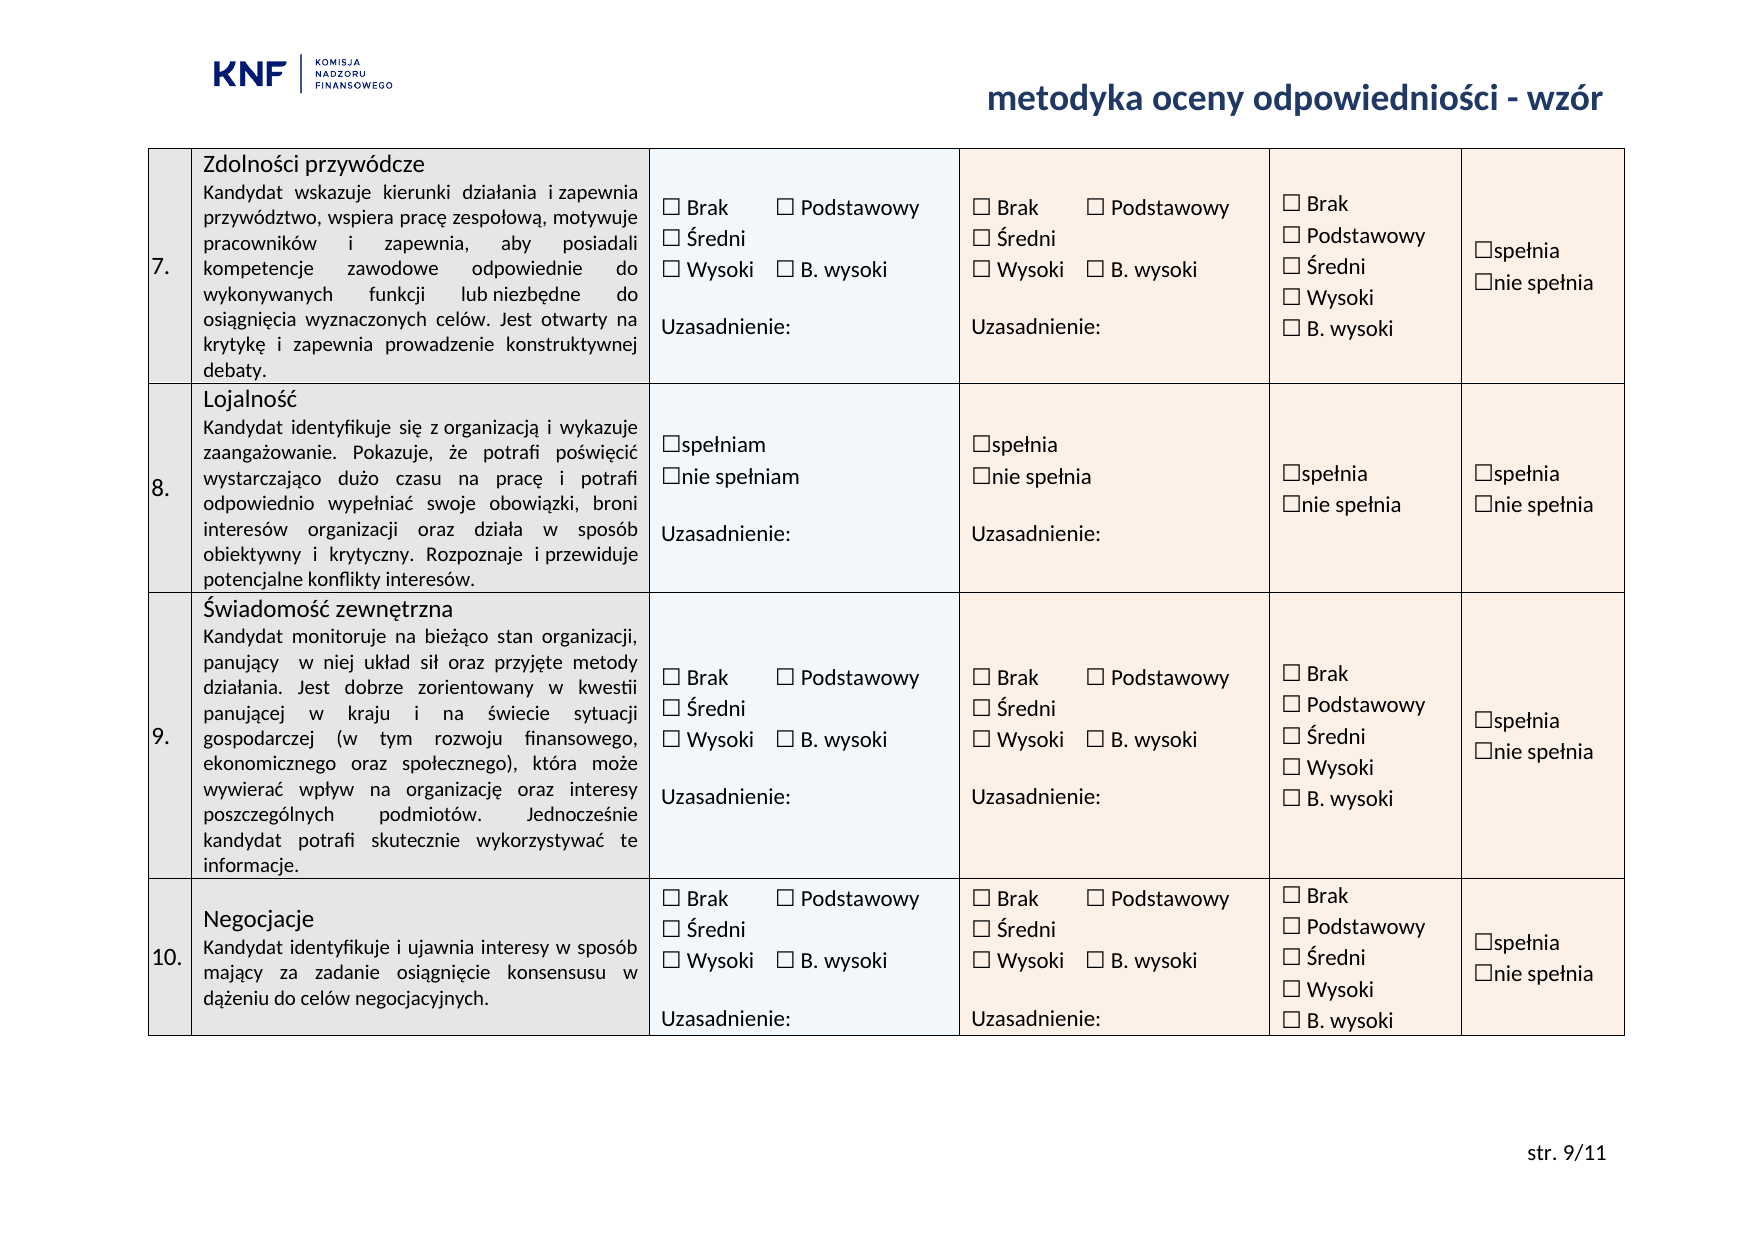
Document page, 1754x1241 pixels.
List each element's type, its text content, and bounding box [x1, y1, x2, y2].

table_cell [149, 384, 191, 592]
table_cell Świadomość zewnętrzna Kandydat monitoruje na bieżąco stan organizacji, panujący w niej układ sił oraz przyjęte metody działania. Jest dobrze zorientowany w kwestii panującej w kraju i na świecie sytuacji gospodarczej (w tym rozwoju finansowego, ekonomicznego oraz społecznego), która może wywierać wpływ na organizację oraz interesy poszczególnych podmiotów. Jednocześnie kandydat potrafi skutecznie wykorzystywać te informacje. [192, 593, 649, 878]
table_cell Brak Podstawowy Średni Wysoki B. wysoki [1270, 593, 1461, 878]
table_cell spełnia nie spełnia [1462, 149, 1624, 382]
table_cell Brak Podstawowy Średni Wysoki B. wysoki [1270, 149, 1461, 382]
table_cell spełnia nie spełnia Uzasadnienie: [960, 384, 1269, 592]
table_cell Brak Podstawowy Średni Wysoki B. wysoki Uzasadnienie: [960, 879, 1269, 1035]
table_cell spełnia nie spełnia [1462, 593, 1624, 878]
table_cell Brak Podstawowy Średni Wysoki B. wysoki Uzasadnienie: [960, 593, 1269, 878]
table_cell spełnia nie spełnia [1270, 384, 1461, 592]
picture [200, 41, 406, 107]
table_cell spełnia nie spełnia [1462, 384, 1624, 592]
table_cell spełniam nie spełniam Uzasadnienie: [650, 384, 959, 592]
table_cell Brak Podstawowy Średni Wysoki B. wysoki Uzasadnienie: [650, 879, 959, 1035]
table_cell [149, 879, 191, 1035]
table_cell Brak Podstawowy Średni Wysoki B. wysoki Uzasadnienie: [960, 149, 1269, 382]
table_cell spełnia nie spełnia [1462, 879, 1624, 1035]
table_cell [149, 149, 191, 382]
table_cell Negocjacje Kandydat identyfikuje i ujawnia interesy w sposób mający za zadanie osiągnięcie konsensusu w dążeniu do celów negocjacyjnych. [192, 879, 649, 1035]
table_cell Brak Podstawowy Średni Wysoki B. wysoki Uzasadnienie: [650, 593, 959, 878]
table_cell Lojalność Kandydat identyfikuje się z organizacją i wykazuje zaangażowanie. Pokazuje, że potrafi poświęcić wystarczająco dużo czasu na pracę i potrafi odpowiednio wypełniać swoje obowiązki, broni interesów organizacji oraz działa w sposób obiektywny i krytyczny. Rozpoznaje i przewiduje potencjalne konflikty interesów. [192, 384, 649, 592]
table_cell Brak Podstawowy Średni Wysoki B. wysoki [1270, 879, 1461, 1035]
table_cell [149, 593, 191, 878]
table_cell Brak Podstawowy Średni Wysoki B. wysoki Uzasadnienie: [650, 149, 959, 382]
table_cell Zdolności przywódcze Kandydat wskazuje kierunki działania i zapewnia przywództwo, wspiera pracę zespołową, motywuje pracowników i zapewnia, aby posiadali kompetencje zawodowe odpowiednie do wykonywanych funkcji lub niezbędne do osiągnięcia wyznaczonych celów. Jest otwarty na krytykę i zapewnia prowadzenie konstruktywnej debaty. [192, 149, 649, 382]
